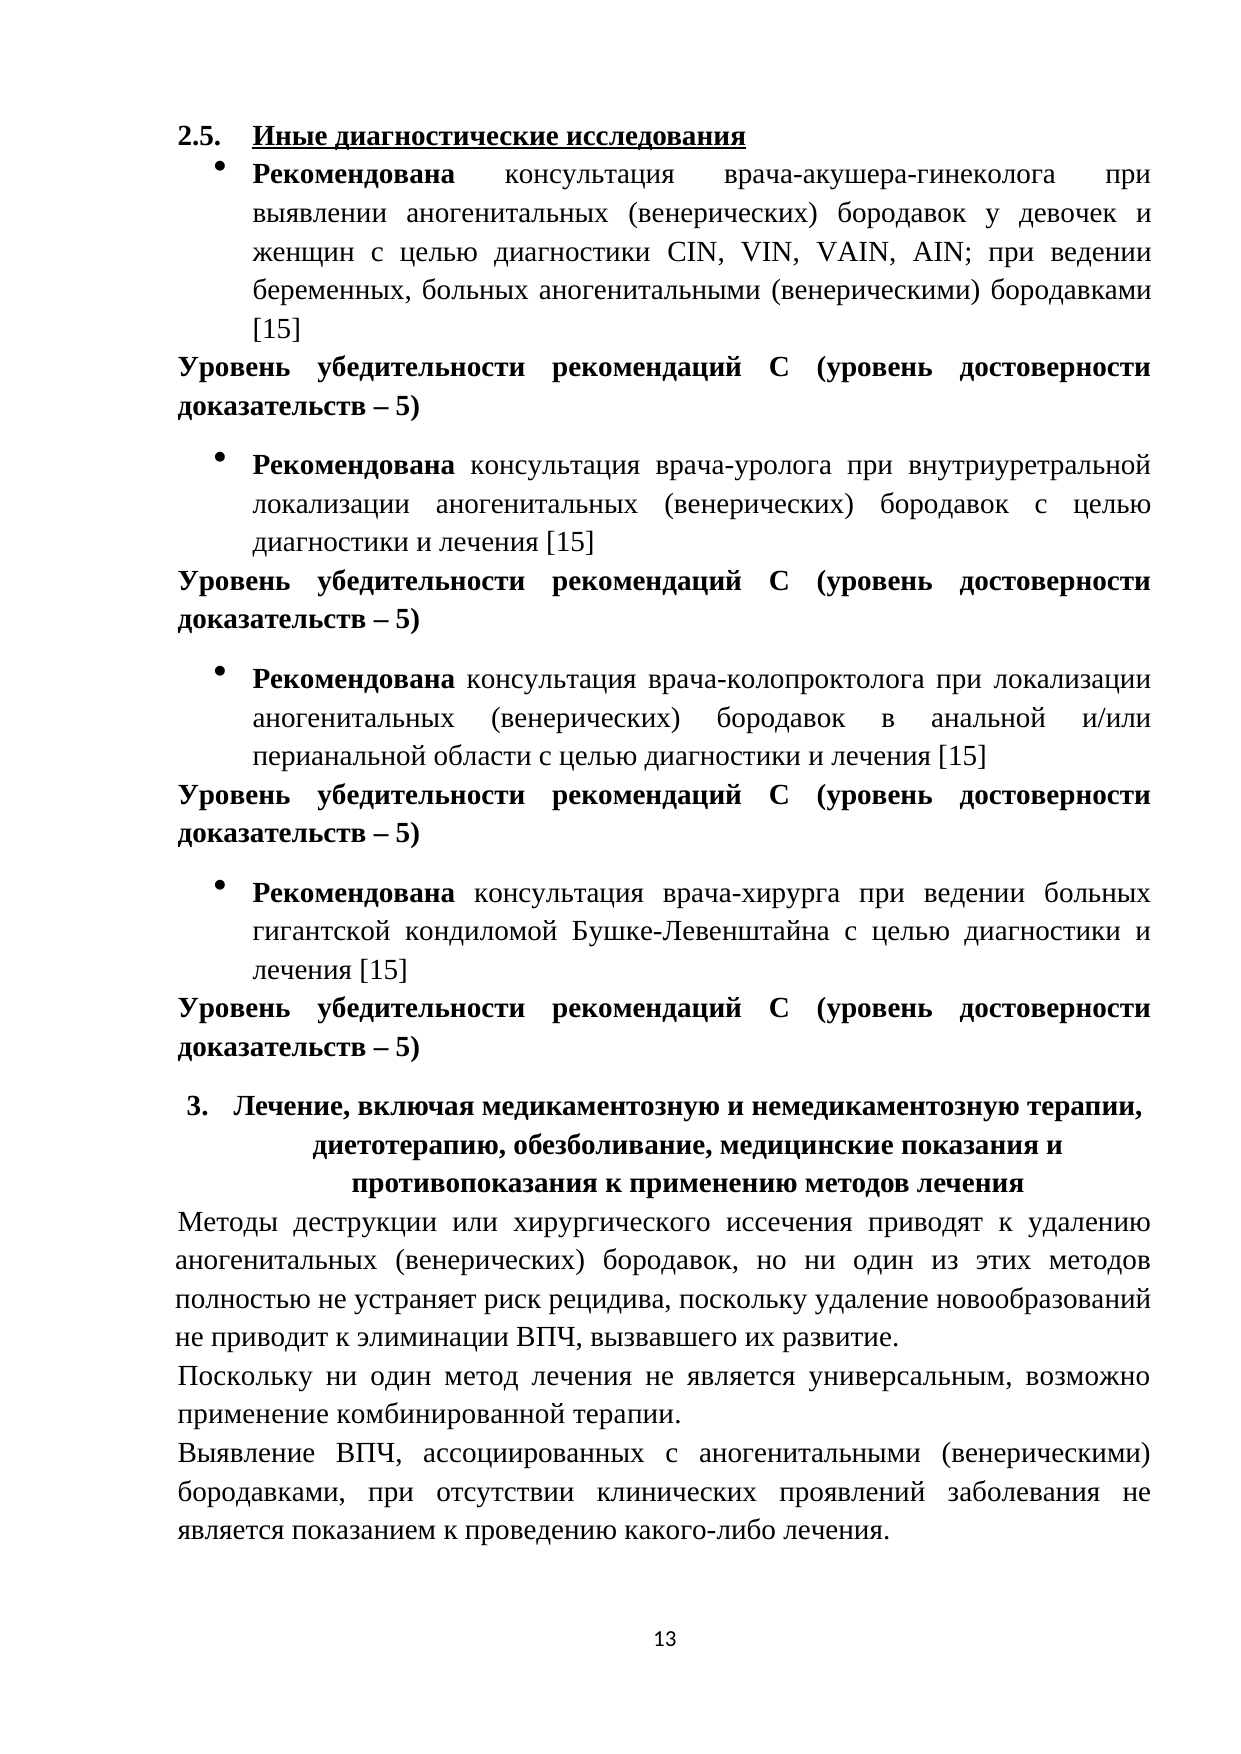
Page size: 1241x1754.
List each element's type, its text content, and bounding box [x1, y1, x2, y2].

text Поскольку ни один метод лечения не является универсальным, возможно применение комбинированной терапии. [177, 1358, 1152, 1430]
list Методы деструкции или хирургического иссечения приводят к удалению аногенитальных (венерических) бородавок, но ни один из этих методов полностью не устраняет риск рецидива, поскольку удаление новообразований не приводит к элиминации ВПЧ, вызвавшего их развитие. [175, 1204, 1152, 1353]
list Иные диагностические исследования [177, 118, 1152, 152]
text Выявление ВПЧ, ассоциированных с аногенитальными (венерическими) бородавками, при отсутствии клинических проявлений заболевания не является показанием к проведению какого-либо лечения. [177, 1435, 1152, 1546]
list Лечение, включая медикаментозную и немедикаментозную терапии, диетотерапию, обезболивание, медицинские показания и противопоказания к применению методов лечения [177, 1088, 1152, 1199]
list Рекомендована консультация врача-хирурга при ведении больных гигантской кондиломой Бушке-Левенштайна с целью диагностики и лечения [15] [215, 875, 1152, 985]
list Рекомендована консультация врача-колопроктолога при локализации аногенитальных (венерических) бородавок в анальной и/или перианальной области с целью диагностики и лечения [15] [215, 661, 1152, 772]
text Уровень убедительности рекомендаций С (уровень достоверности доказательств – 5) [177, 563, 1152, 635]
text Уровень убедительности рекомендаций С (уровень достоверности доказательств – 5) [177, 777, 1152, 849]
text Уровень убедительности рекомендаций С (уровень достоверности доказательств – 5) [177, 990, 1152, 1062]
list Рекомендована консультация врача-уролога при внутриуретральной локализации аногенитальных (венерических) бородавок с целью диагностики и лечения [15] [215, 447, 1152, 558]
text Уровень убедительности рекомендаций С (уровень достоверности доказательств – 5) [177, 349, 1152, 422]
list Рекомендована консультация врача-акушера-гинеколога при выявлении аногенитальных (венерических) бородавок у девочек и женщин с целью диагностики CIN, VIN, VAIN, AIN; при ведении беременных, больных аногенитальными (венерическими) бородавками [15] [215, 157, 1152, 344]
